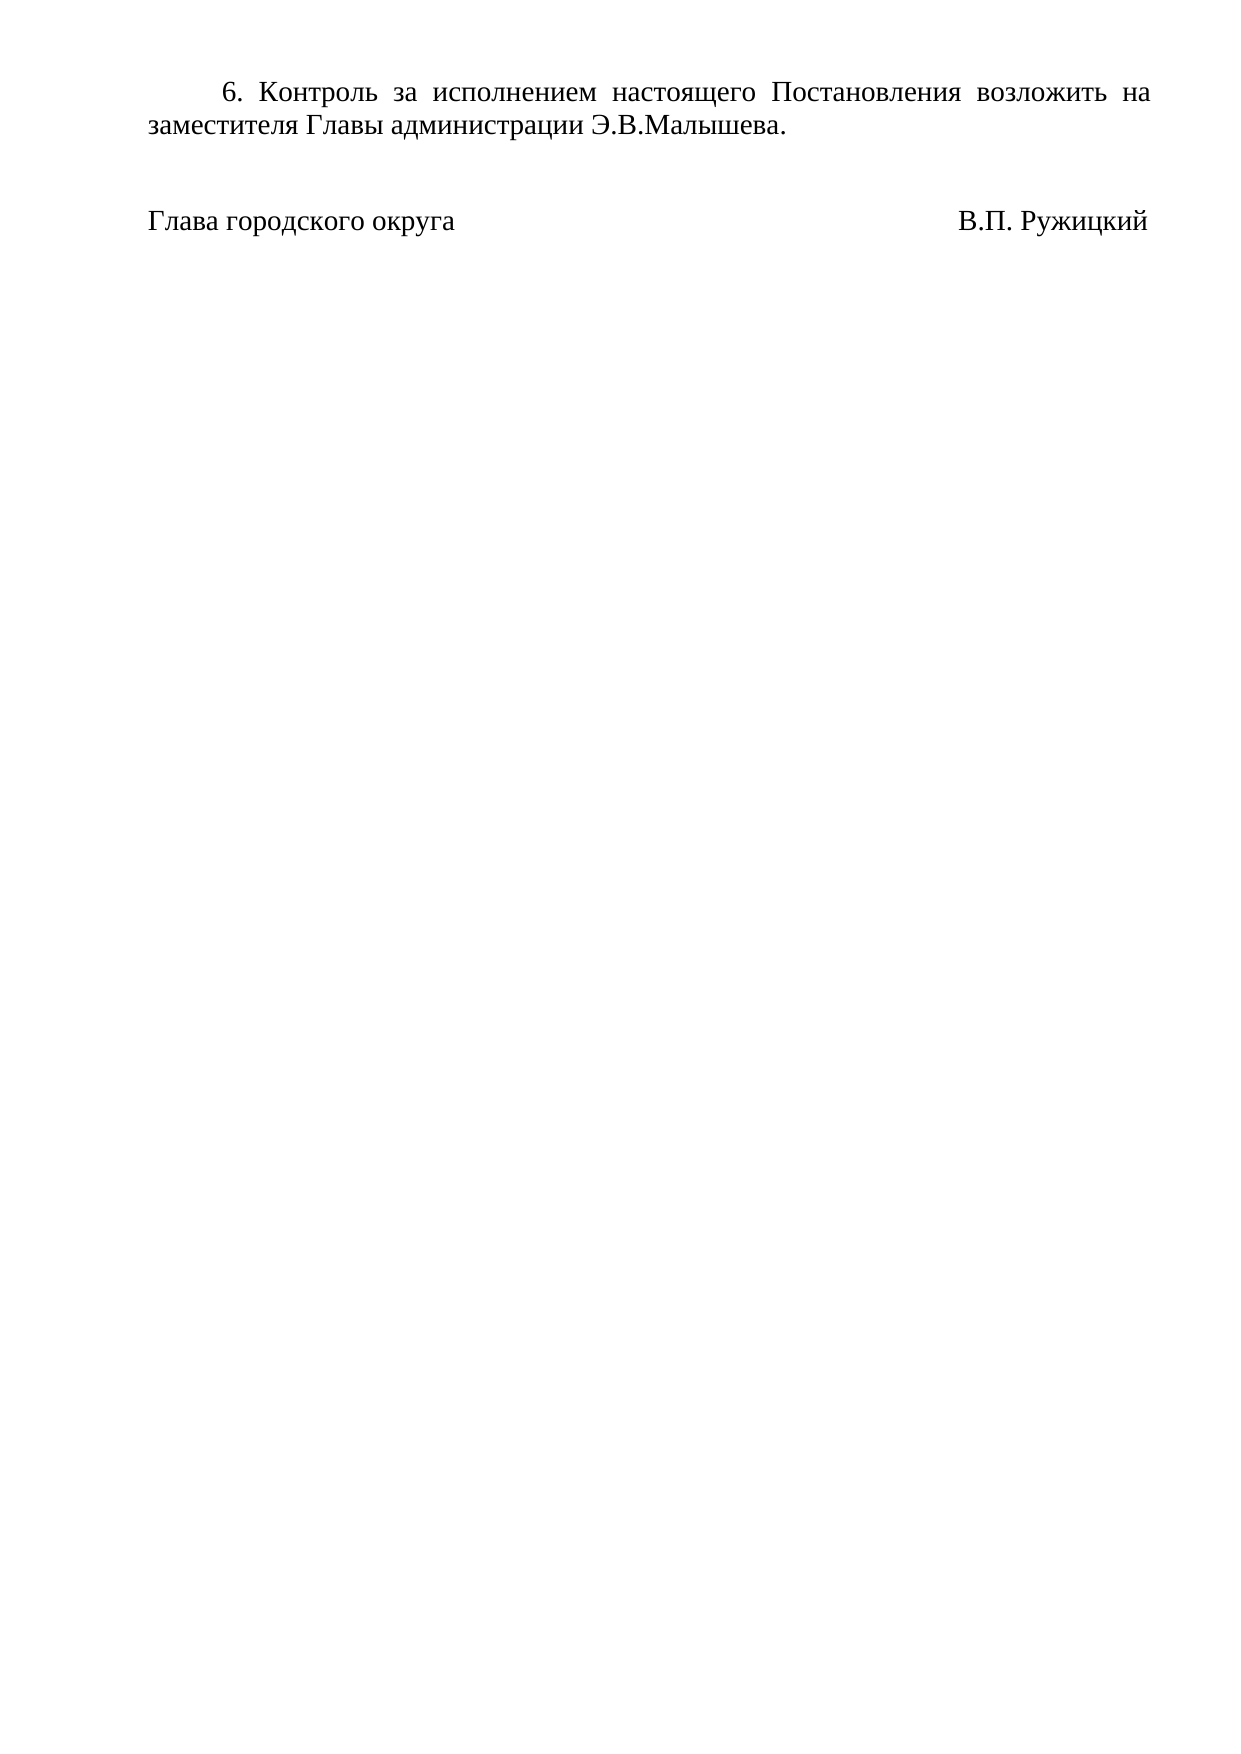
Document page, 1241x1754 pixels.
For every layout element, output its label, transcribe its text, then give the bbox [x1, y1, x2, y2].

text Глава городского округа В.П. Ружицкий [118, 203, 1152, 237]
text 6. Контроль за исполнением настоящего Постановления возложить на заместителя Главы администрации Э.В.Малышева. [148, 74, 1152, 141]
